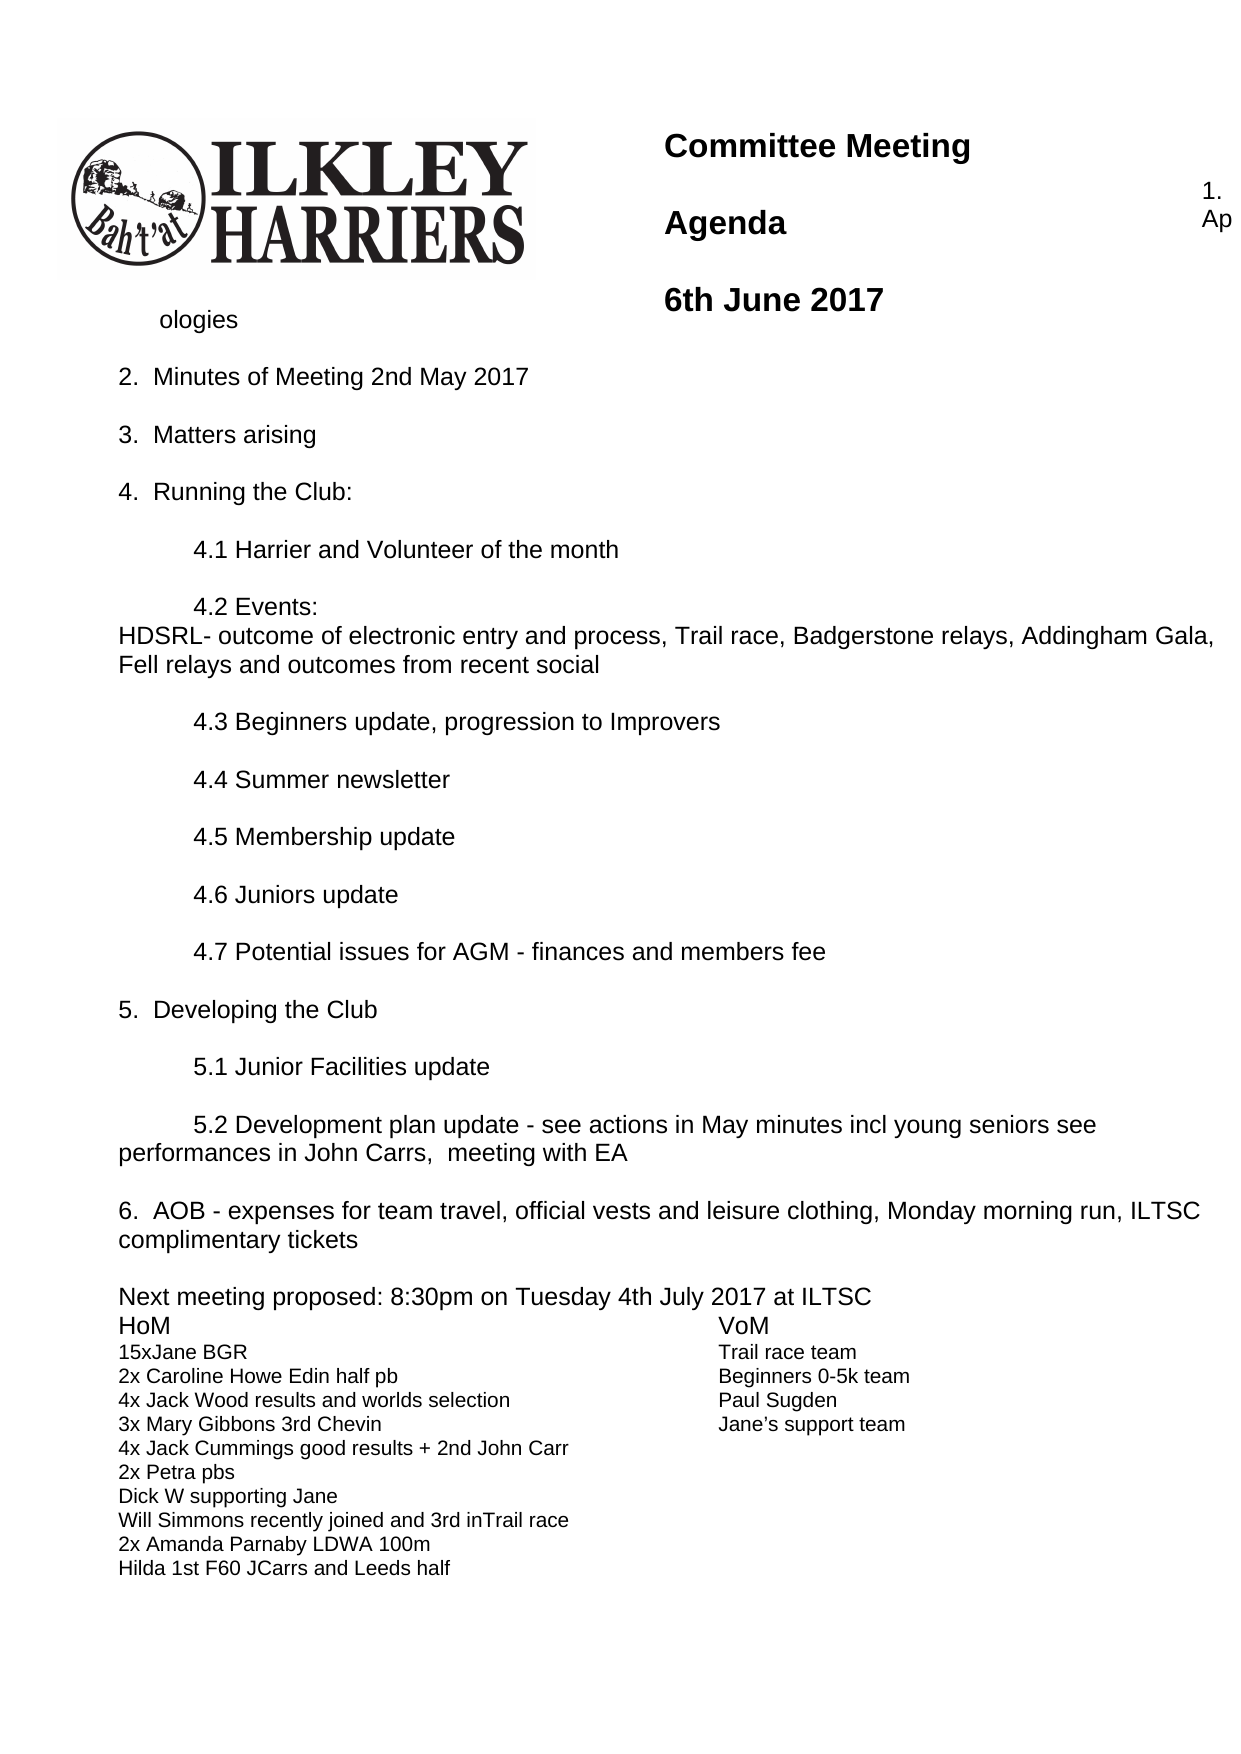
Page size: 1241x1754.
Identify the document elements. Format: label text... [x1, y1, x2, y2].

text 2x Amanda Parnaby LDWA 100m [118, 1531, 1240, 1555]
text Dick W supporting Jane [118, 1483, 1240, 1507]
text 2x Caroline Howe Edin half pb Beginners 0-5k team [118, 1364, 1240, 1388]
text Will Simmons recently joined and 3rd inTrail race [118, 1507, 1240, 1531]
text Hilda 1st F60 JCarrs and Leeds half [118, 1555, 1240, 1579]
list Apologies [118, 176, 1240, 333]
text Next meeting proposed: 8:30pm on Tuesday 4th July 2017 at ILTSC [118, 1282, 1240, 1311]
text 15xJane BGR Trail race team [118, 1340, 1240, 1364]
text 3. Matters arising [118, 420, 1240, 448]
picture [57, 118, 536, 280]
text HDSRL- outcome of electronic entry and process, Trail race, Badgerstone relays, Addingham Gala, Fell relays and outcomes from recent social [118, 621, 1240, 678]
text 2. Minutes of Meeting 2nd May 2017 [118, 362, 1240, 391]
text 5. Developing the Club [118, 995, 1240, 1023]
text 4x Jack Cummings good results + 2nd John Carr [118, 1436, 1240, 1459]
text 4.6 Juniors update [118, 880, 1240, 908]
text 3x Mary Gibbons 3rd Chevin Jane’s support team [118, 1412, 1240, 1436]
text HoM VoM [118, 1311, 1240, 1340]
text 6. AOB - expenses for team travel, official vests and leisure clothing, Monday morning run, ILTSC complimentary tickets [118, 1196, 1240, 1253]
text 5.1 Junior Facilities update [118, 1052, 1240, 1081]
text 4.3 Beginners update, progression to Improvers [118, 707, 1240, 736]
text 4.7 Potential issues for AGM - finances and members fee [118, 937, 1240, 966]
text 2x Petra pbs [118, 1459, 1240, 1483]
text 4.5 Membership update [118, 822, 1240, 851]
text 4. Running the Club: [118, 477, 1240, 506]
text 4.4 Summer newsletter [118, 765, 1240, 793]
text 4.1 Harrier and Volunteer of the month [118, 535, 1240, 563]
text 4x Jack Wood results and worlds selection Paul Sugden [118, 1388, 1240, 1412]
text 4.2 Events: [118, 592, 1240, 621]
text 5.2 Development plan update - see actions in May minutes incl young seniors see performances in John Carrs, meeting with EA [118, 1110, 1240, 1167]
